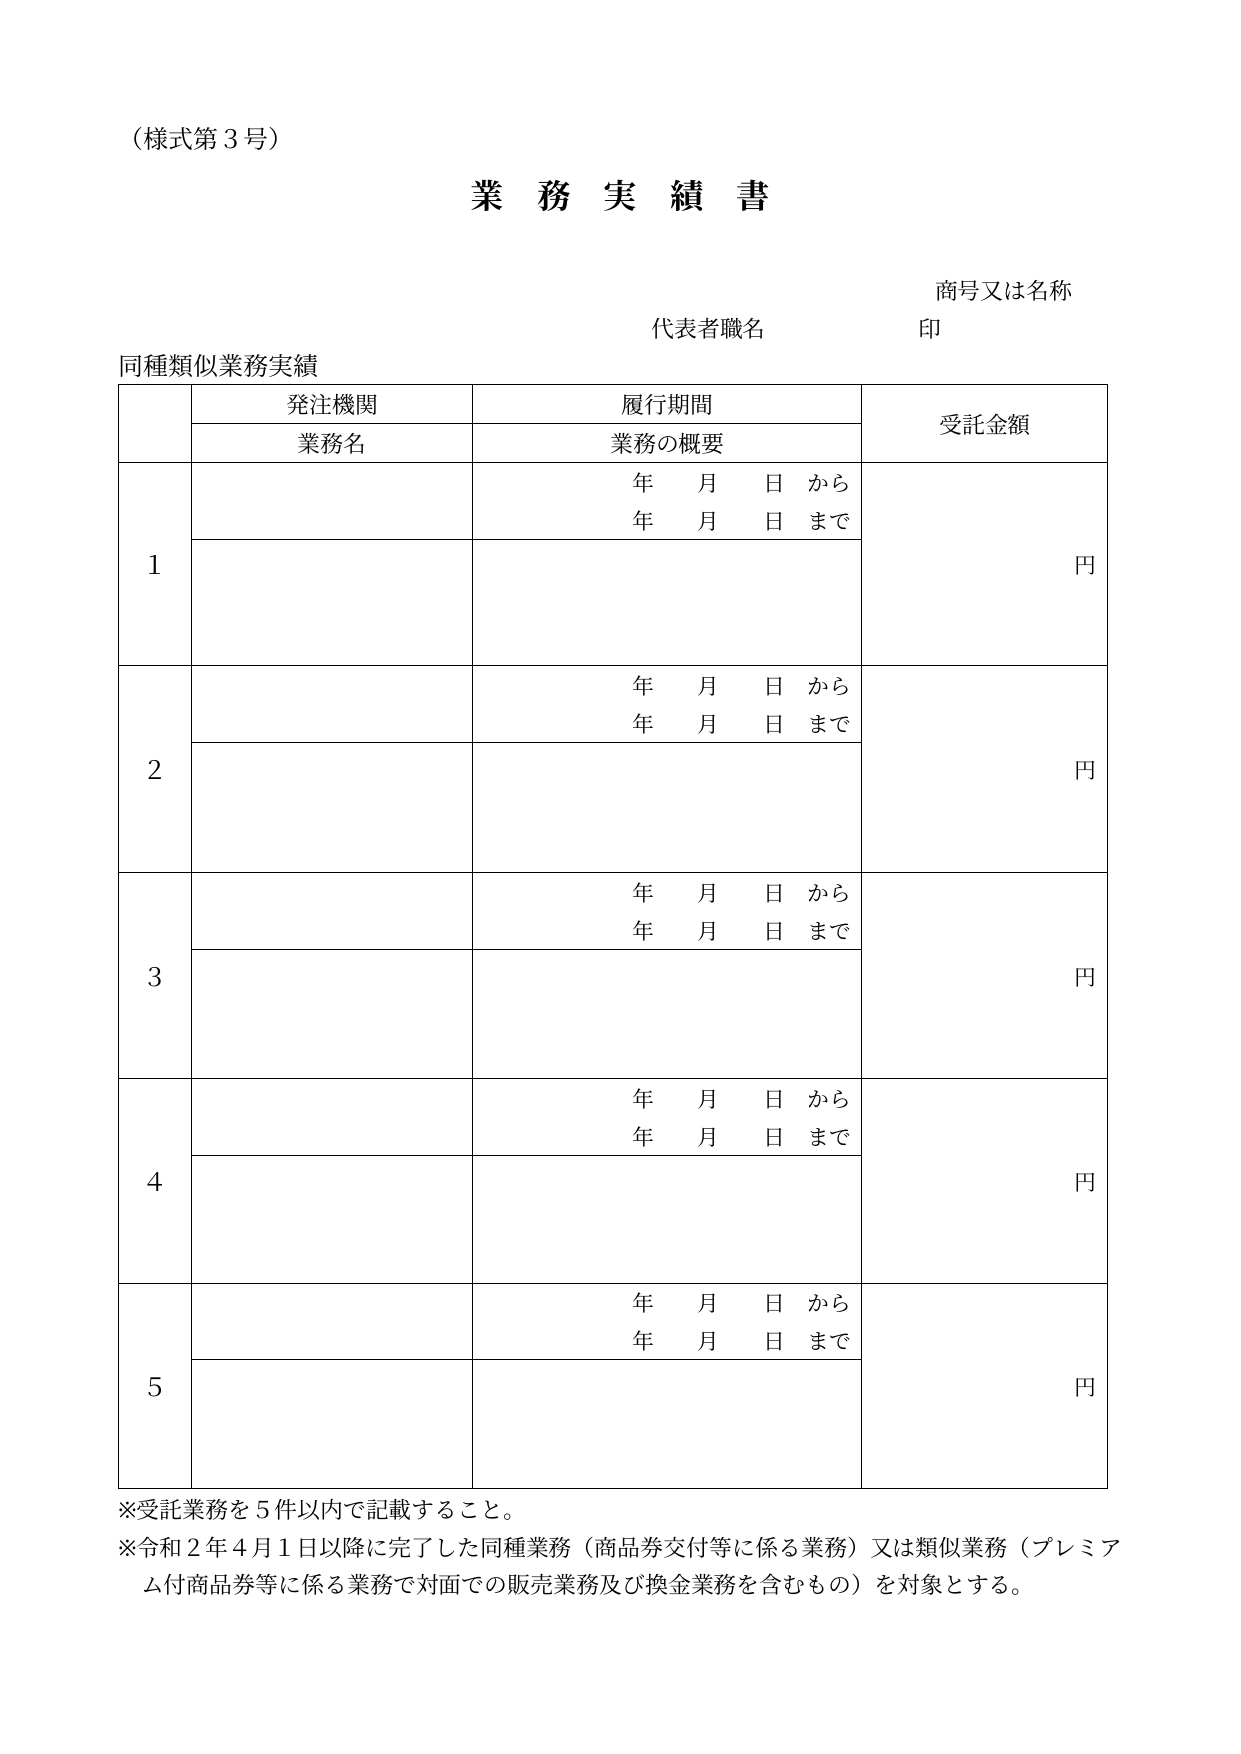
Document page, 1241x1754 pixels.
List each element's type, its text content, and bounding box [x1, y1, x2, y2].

table_cell ４ [119, 1079, 191, 1282]
table_header 履行期間 [473, 385, 861, 423]
table_cell [473, 540, 861, 665]
text 商号又は名称 [118, 270, 1072, 308]
table_cell [192, 463, 472, 539]
table_cell 円 [862, 666, 1107, 872]
table_cell [192, 873, 472, 949]
table_cell [192, 743, 472, 872]
table_cell 円 [862, 1284, 1107, 1488]
table_cell 年 月 日 から 年 月 日 まで [473, 1079, 861, 1155]
table_cell 年 月 日 から 年 月 日 まで [473, 1284, 861, 1359]
table_cell 円 [862, 463, 1107, 665]
text 代表者職名 印 [118, 308, 1122, 346]
table_cell 円 [862, 1079, 1107, 1282]
table_cell [473, 743, 861, 872]
table_cell 業務名 [192, 424, 472, 462]
table_cell [473, 1360, 861, 1488]
table_cell 業務の概要 [473, 424, 861, 462]
table_cell ５ [119, 1284, 191, 1488]
table_cell [192, 1156, 472, 1282]
text （様式第３号） [118, 119, 1122, 157]
text ※令和２年４月１日以降に完了した同種業務（商品券交付等に係る業務）又は類似業務（プレミアム付商品券等に係る業務で対面での販売業務及び換金業務を含むもの）を対象とする。 [118, 1527, 1122, 1603]
table_cell 年 月 日 から 年 月 日 まで [473, 873, 861, 949]
table_cell [192, 950, 472, 1078]
table_cell [473, 1156, 861, 1282]
table_cell [192, 1079, 472, 1155]
table_cell ２ [119, 666, 191, 872]
table_cell [192, 666, 472, 742]
table_cell 年 月 日 から 年 月 日 まで [473, 666, 861, 742]
table_cell [192, 1284, 472, 1359]
table_header [119, 385, 191, 462]
text 業 務 実 績 書 [118, 157, 1122, 232]
table_header 発注機関 [192, 385, 472, 423]
text ※受託業務を５件以内で記載すること。 [118, 1489, 1122, 1527]
table_cell [192, 540, 472, 665]
table_cell １ [119, 463, 191, 665]
text 同種類似業務実績 [118, 346, 1122, 384]
table_cell 年 月 日 から 年 月 日 まで [473, 463, 861, 539]
table_cell [473, 950, 861, 1078]
table_header 受託金額 [862, 385, 1107, 462]
table_cell [192, 1360, 472, 1488]
table_cell 円 [862, 873, 1107, 1078]
table_cell ３ [119, 873, 191, 1078]
